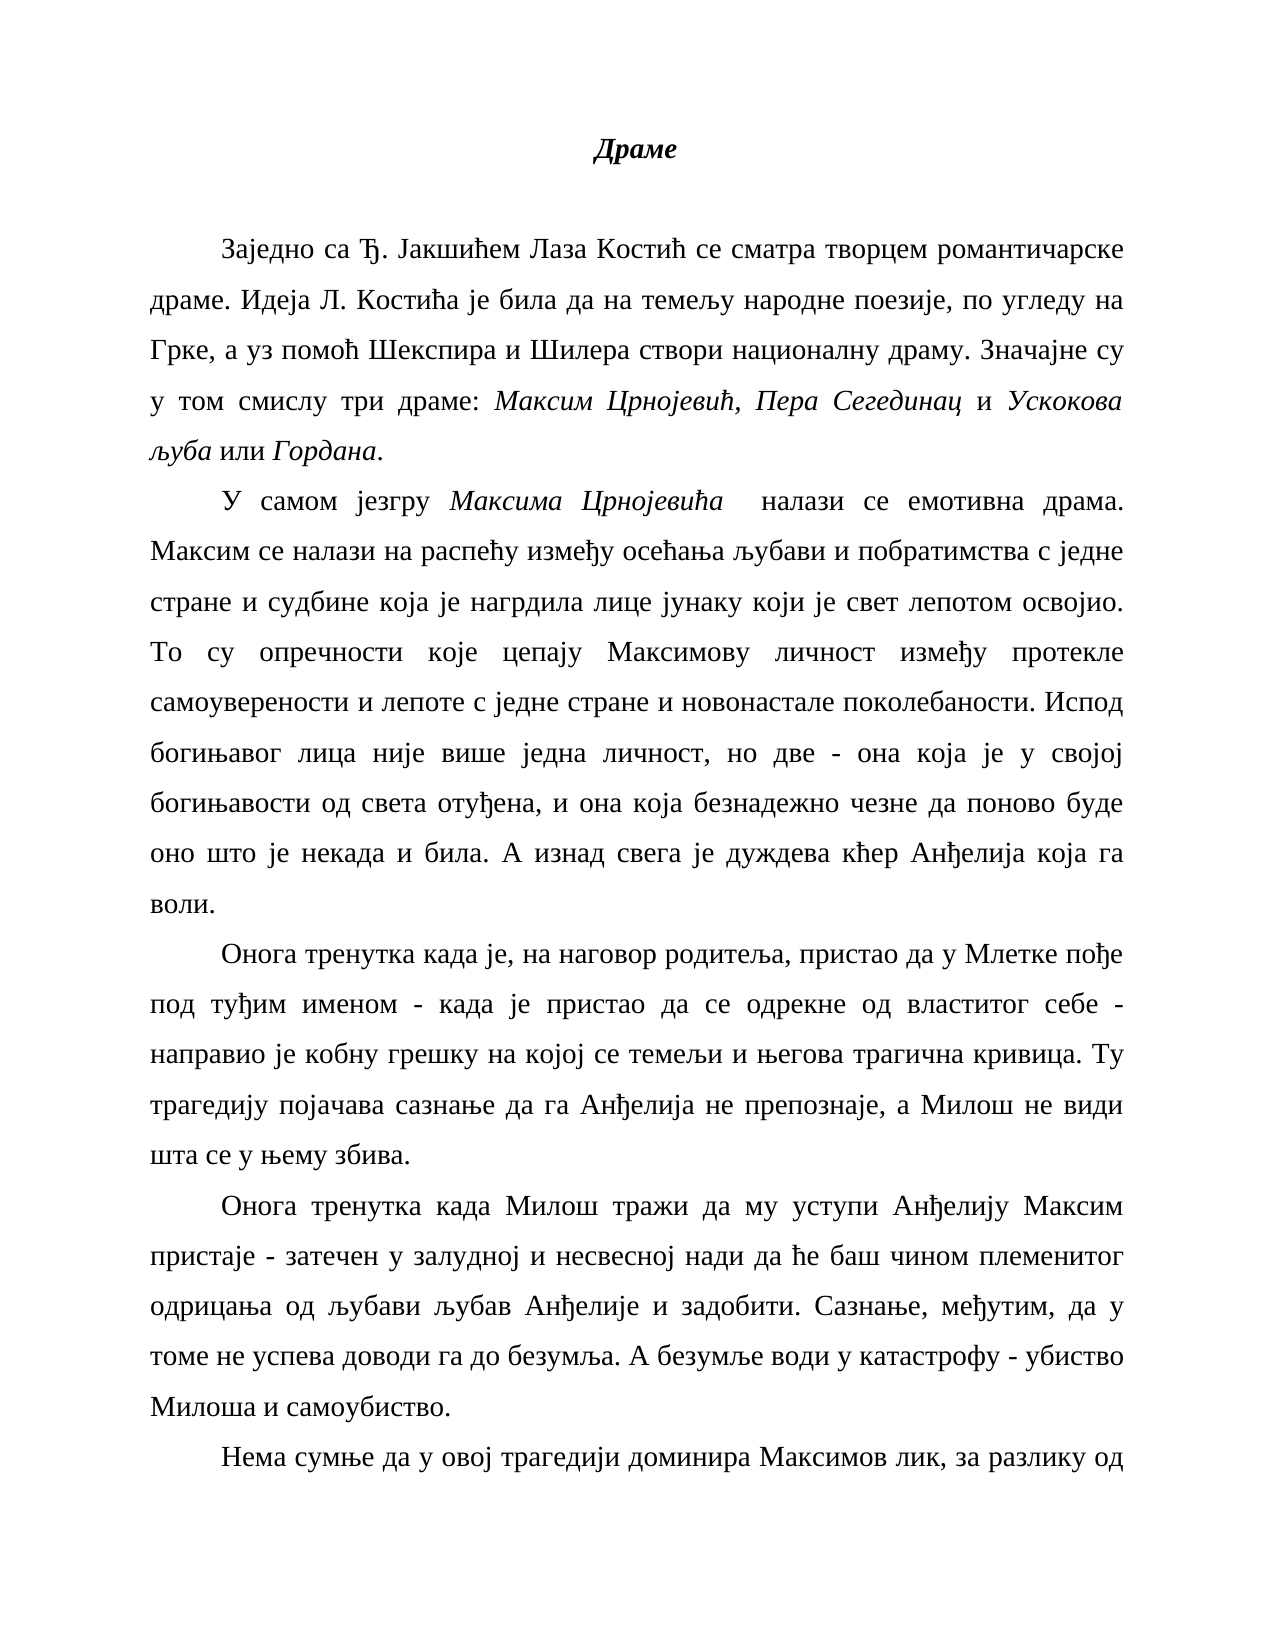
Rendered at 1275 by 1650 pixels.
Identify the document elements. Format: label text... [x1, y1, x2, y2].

subtitle Драме [150, 131, 1125, 164]
text Онога тренутка када Милош тражи да му уступи Анђелију Максим пристаје - затечен у залудној и несвесној нади да ће баш чином племенитог одрицања од љубави љубав Анђелије и задобити. Сазнање, међутим, да у томе не успева доводи га до безумља. А безумље води у катастрофу - убиство Милоша и самоубиство. [150, 1188, 1125, 1422]
text Заједно са Ђ. Јакшићем Лаза Костић се сматра творцем романтичарске драме. Идеја Л. Костића је била да на темељу народне поезије, по угледу на Грке, а уз помоћ Шекспира и Шилера створи националну драму. Значајне су у том смислу три драме: Максим Црнојевић, Пера Сегединац и Ускокова љуба или Гордана. [150, 232, 1125, 466]
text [150, 1439, 1125, 1473]
text У самом језгру Максима Црнојевића налази се емотивна драма. Максим се налази на распећу између осећања љубави и побратимства с једне стране и судбине која је нагрдила лице јунаку који је свет лепотом освојио. То су опречности које цепају Максимову личност између протекле самоуверености и лепоте с једне стране и новонастале поколебаности. Испод богињавог лица није више једна личност, но две - она која је у својој богињавости од света отуђена, и она која безнадежно чезне да поново буде оно што је некада и била. А изнад свега је дуждева кћер Анђелија која га воли. [150, 483, 1125, 919]
text Онога тренутка када је, на наговор родитеља, пристао да у Млетке пође под туђим именом - када је пристао да се одрекне од властитог себе - направио је кобну грешку на којој се темељи и његова трагична кривица. Ту трагедију појачава сазнање да га Анђелија не препознаје, а Милош не види шта се у њему збива. [150, 936, 1125, 1171]
